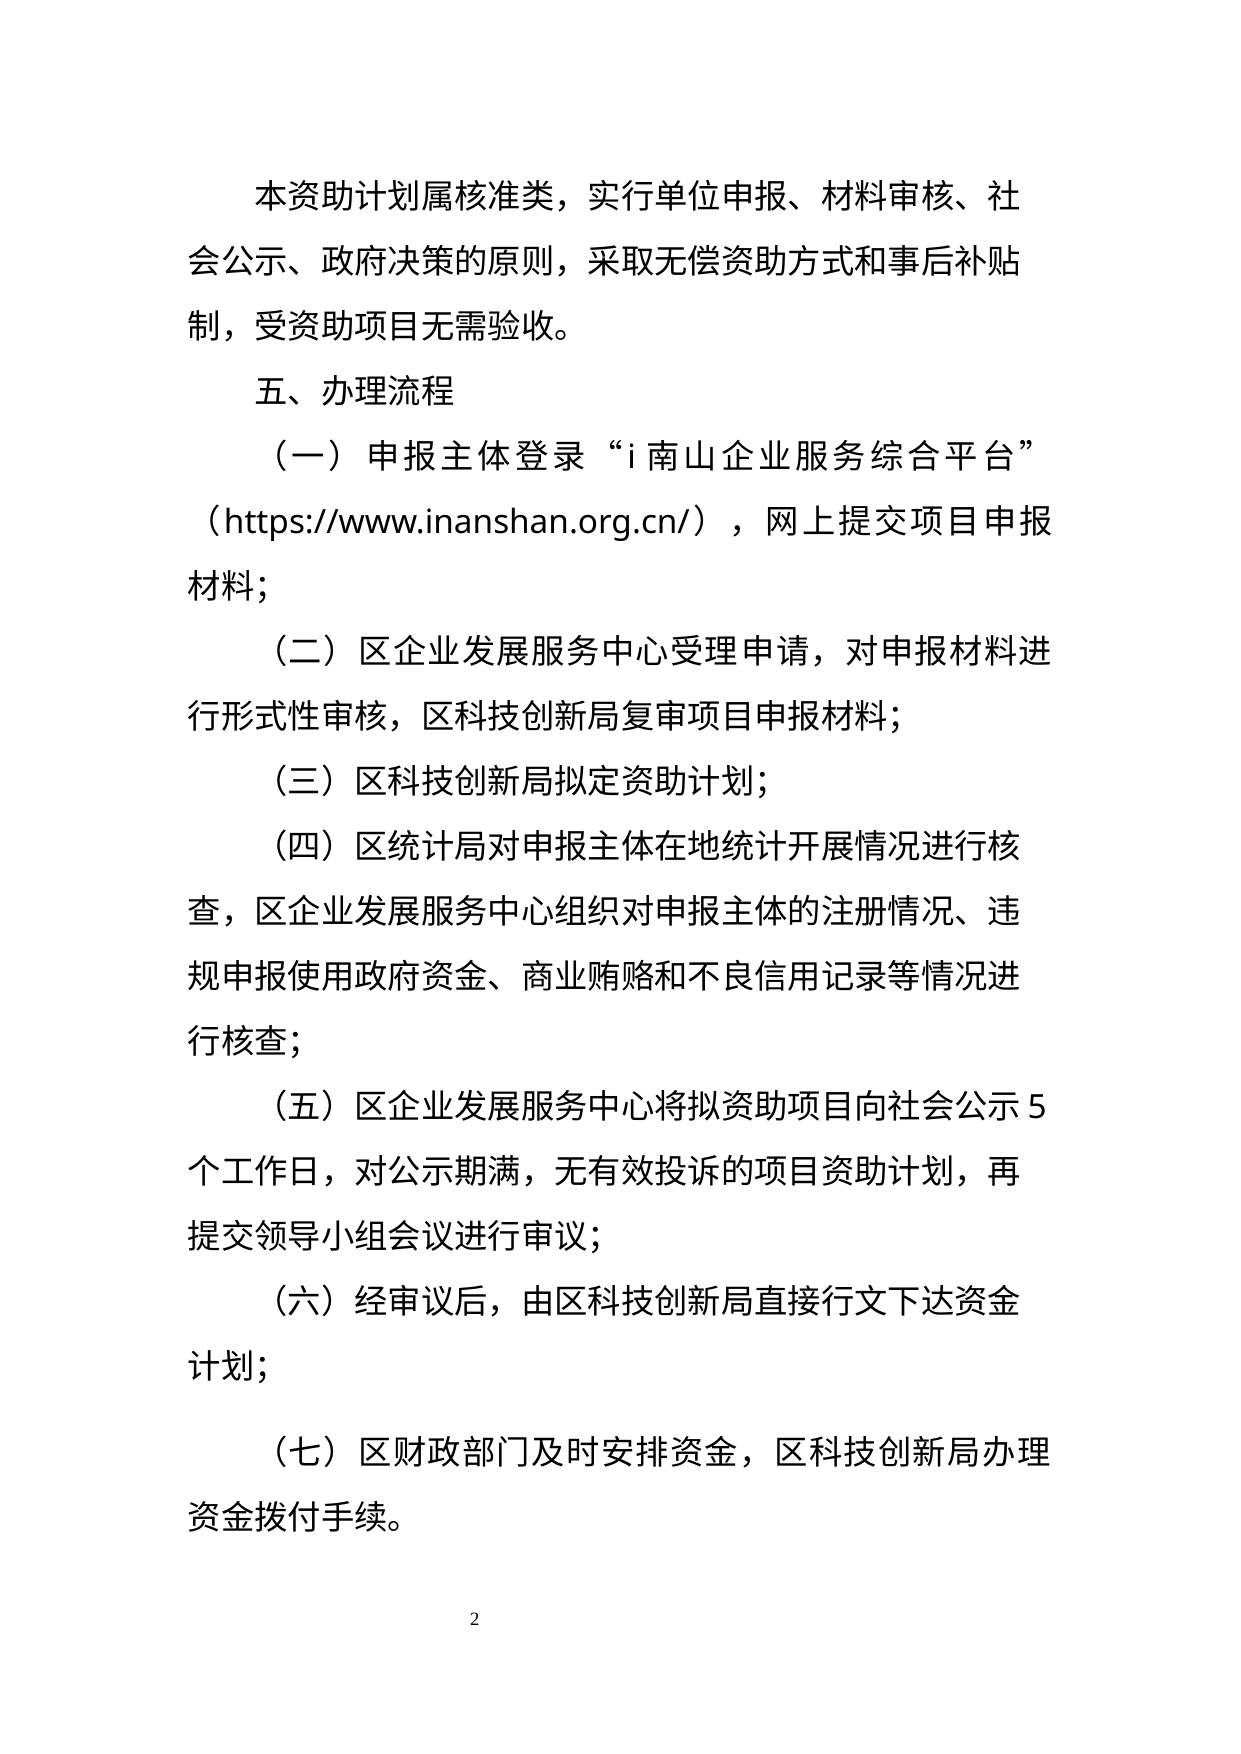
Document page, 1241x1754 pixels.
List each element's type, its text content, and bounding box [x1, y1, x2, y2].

text （七）区财政部门及时安排资金，区科技创新局办理资金拨付手续。 [187, 1418, 1053, 1548]
text （六）经审议后，由区科技创新局直接行文下达资金计划； [187, 1267, 1053, 1397]
text 本资助计划属核准类，实行单位申报、材料审核、社会公示、政府决策的原则，采取无偿资助方式和事后补贴制，受资助项目无需验收。 [187, 162, 1053, 357]
text （三）区科技创新局拟定资助计划； [187, 747, 1053, 812]
text （五）区企业发展服务中心将拟资助项目向社会公示5个工作日，对公示期满，无有效投诉的项目资助计划，再提交领导小组会议进行审议； [187, 1072, 1053, 1267]
text （一）申报主体登录“i南山企业服务综合平台”（https://www.inanshan.org.cn/），网上提交项目申报材料； [187, 422, 1053, 617]
text （二）区企业发展服务中心受理申请，对申报材料进行形式性审核，区科技创新局复审项目申报材料； [187, 617, 1053, 747]
text 五、办理流程 [187, 357, 1053, 422]
text （四）区统计局对申报主体在地统计开展情况进行核查，区企业发展服务中心组织对申报主体的注册情况、违规申报使用政府资金、商业贿赂和不良信用记录等情况进行核查； [187, 812, 1053, 1072]
